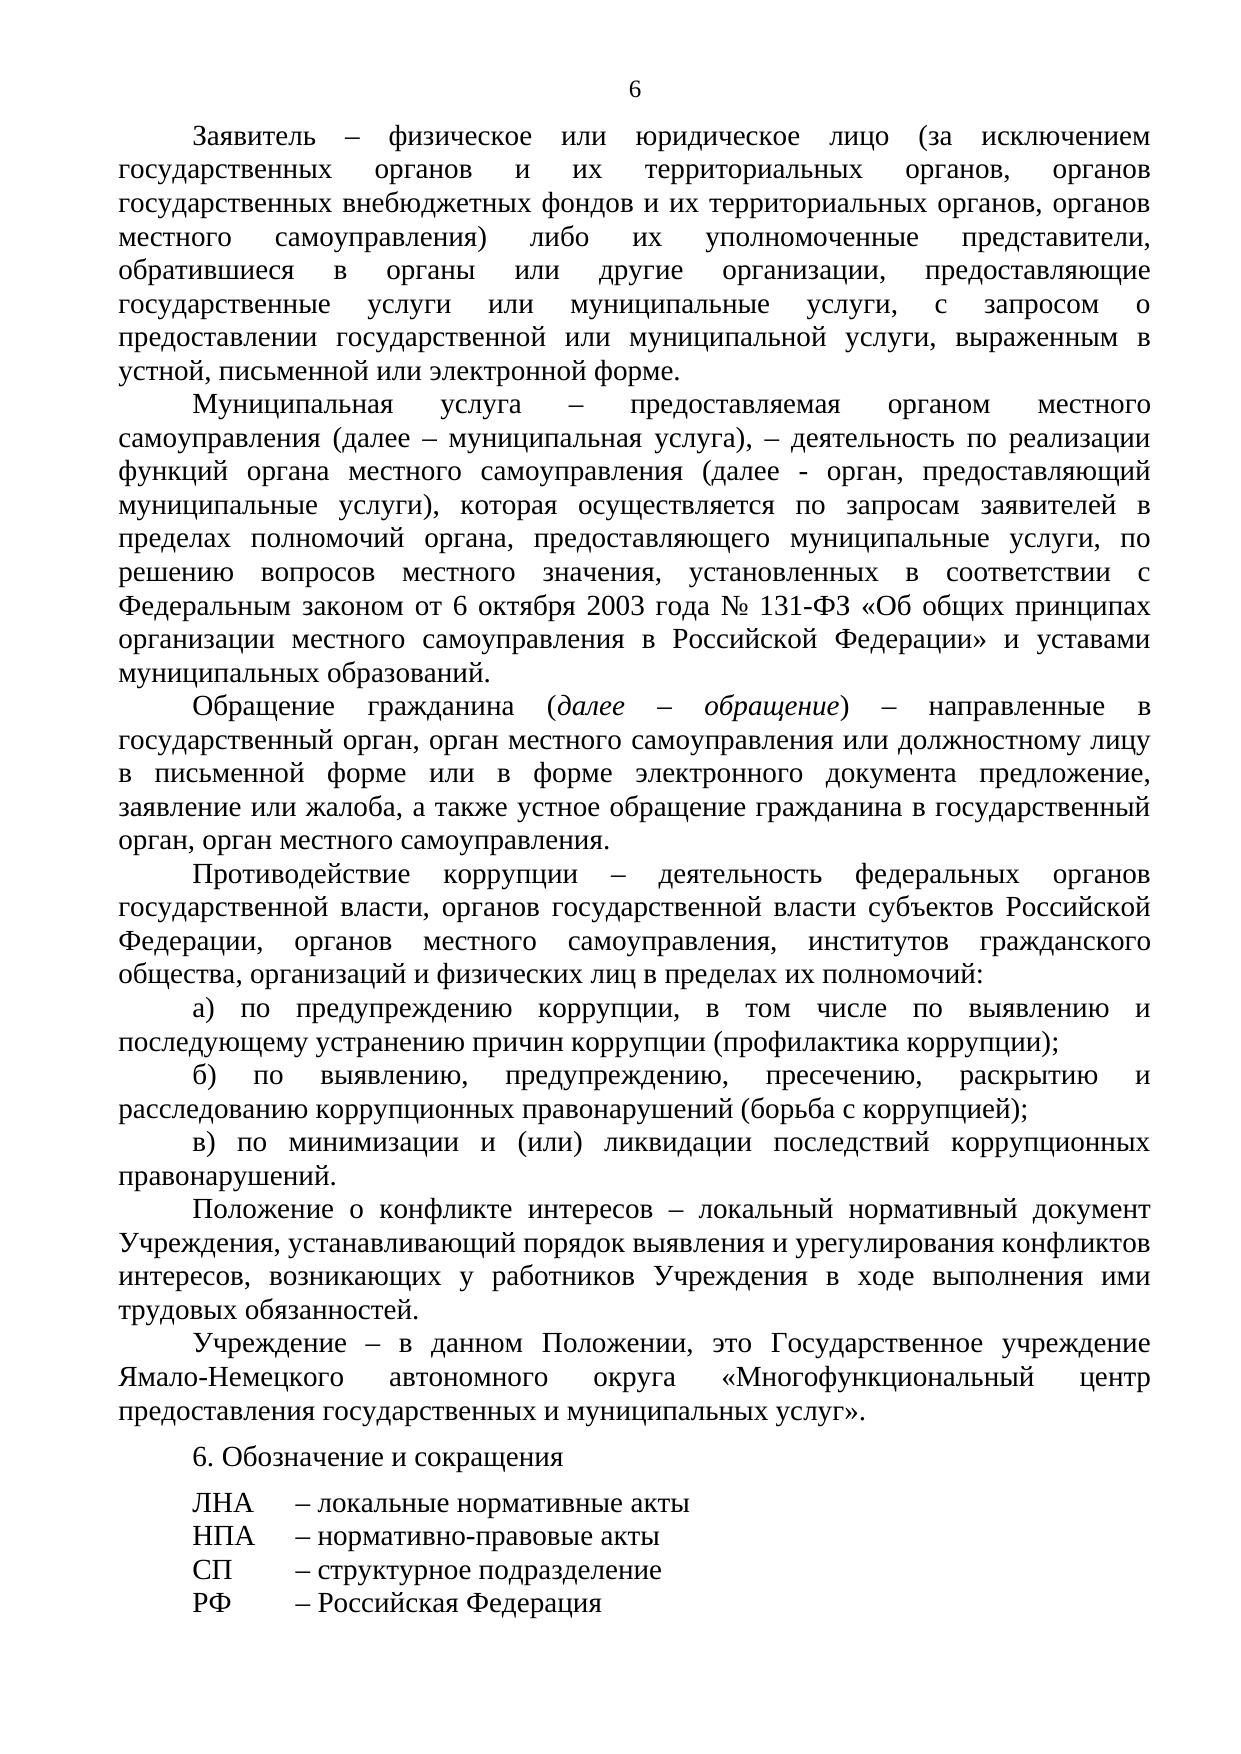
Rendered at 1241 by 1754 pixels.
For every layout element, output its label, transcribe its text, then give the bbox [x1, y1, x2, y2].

text Муниципальная услуга – предоставляемая органом местного самоуправления (далее – муниципальная услуга), – деятельность по реализации функций органа местного самоуправления (далее - орган, предоставляющий муниципальные услуги), которая осуществляется по запросам заявителей в пределах полномочий органа, предоставляющего муниципальные услуги, по решению вопросов местного значения, установленных в соответствии с Федеральным законом от 6 октября 2003 года № 131-ФЗ «Об общих принципах организации местного самоуправления в Российской Федерации» и уставами муниципальных образований. [118, 386, 1152, 688]
list ЛНА – локальные нормативные акты [118, 1485, 1152, 1518]
list НПА – нормативно-правовые акты [118, 1518, 1152, 1552]
text Положение о конфликте интересов – локальный нормативный документ Учреждения, устанавливающий порядок выявления и урегулирования конфликтов интересов, возникающих у работников Учреждения в ходе выполнения ими трудовых обязанностей. [118, 1191, 1152, 1326]
list РФ – Российская Федерация [118, 1585, 1152, 1619]
text а) по предупреждению коррупции, в том числе по выявлению и последующему устранению причин коррупции (профилактика коррупции); [118, 990, 1152, 1057]
subtitle Обозначение и сокращения [118, 1439, 1152, 1472]
text Противодействие коррупции – деятельность федеральных органов государственной власти, органов государственной власти субъектов Российской Федерации, органов местного самоуправления, институтов гражданского общества, организаций и физических лиц в пределах их полномочий: [118, 856, 1152, 990]
text в) по минимизации и (или) ликвидации последствий коррупционных правонарушений. [118, 1124, 1152, 1191]
list Заявитель – физическое или юридическое лицо (за исключением государственных органов и их территориальных органов, органов государственных внебюджетных фондов и их территориальных органов, органов местного самоуправления) либо их уполномоченные представители, обратившиеся в органы или другие организации, предоставляющие государственные услуги или муниципальные услуги, с запросом о предоставлении государственной или муниципальной услуги, выраженным в устной, письменной или электронной форме. [118, 118, 1152, 386]
list Обращение гражданина (далее – обращение) – направленные в государственный орган, орган местного самоуправления или должностному лицу в письменной форме или в форме электронного документа предложение, заявление или жалоба, а также устное обращение гражданина в государственный орган, орган местного самоуправления. [118, 688, 1152, 856]
text б) по выявлению, предупреждению, пресечению, раскрытию и расследованию коррупционных правонарушений (борьба с коррупцией); [118, 1057, 1152, 1124]
list СП – структурное подразделение [118, 1552, 1152, 1585]
list Учреждение – в данном Положении, это Государственное учреждение Ямало-Немецкого автономного округа «Многофункциональный центр предоставления государственных и муниципальных услуг». [118, 1326, 1152, 1426]
